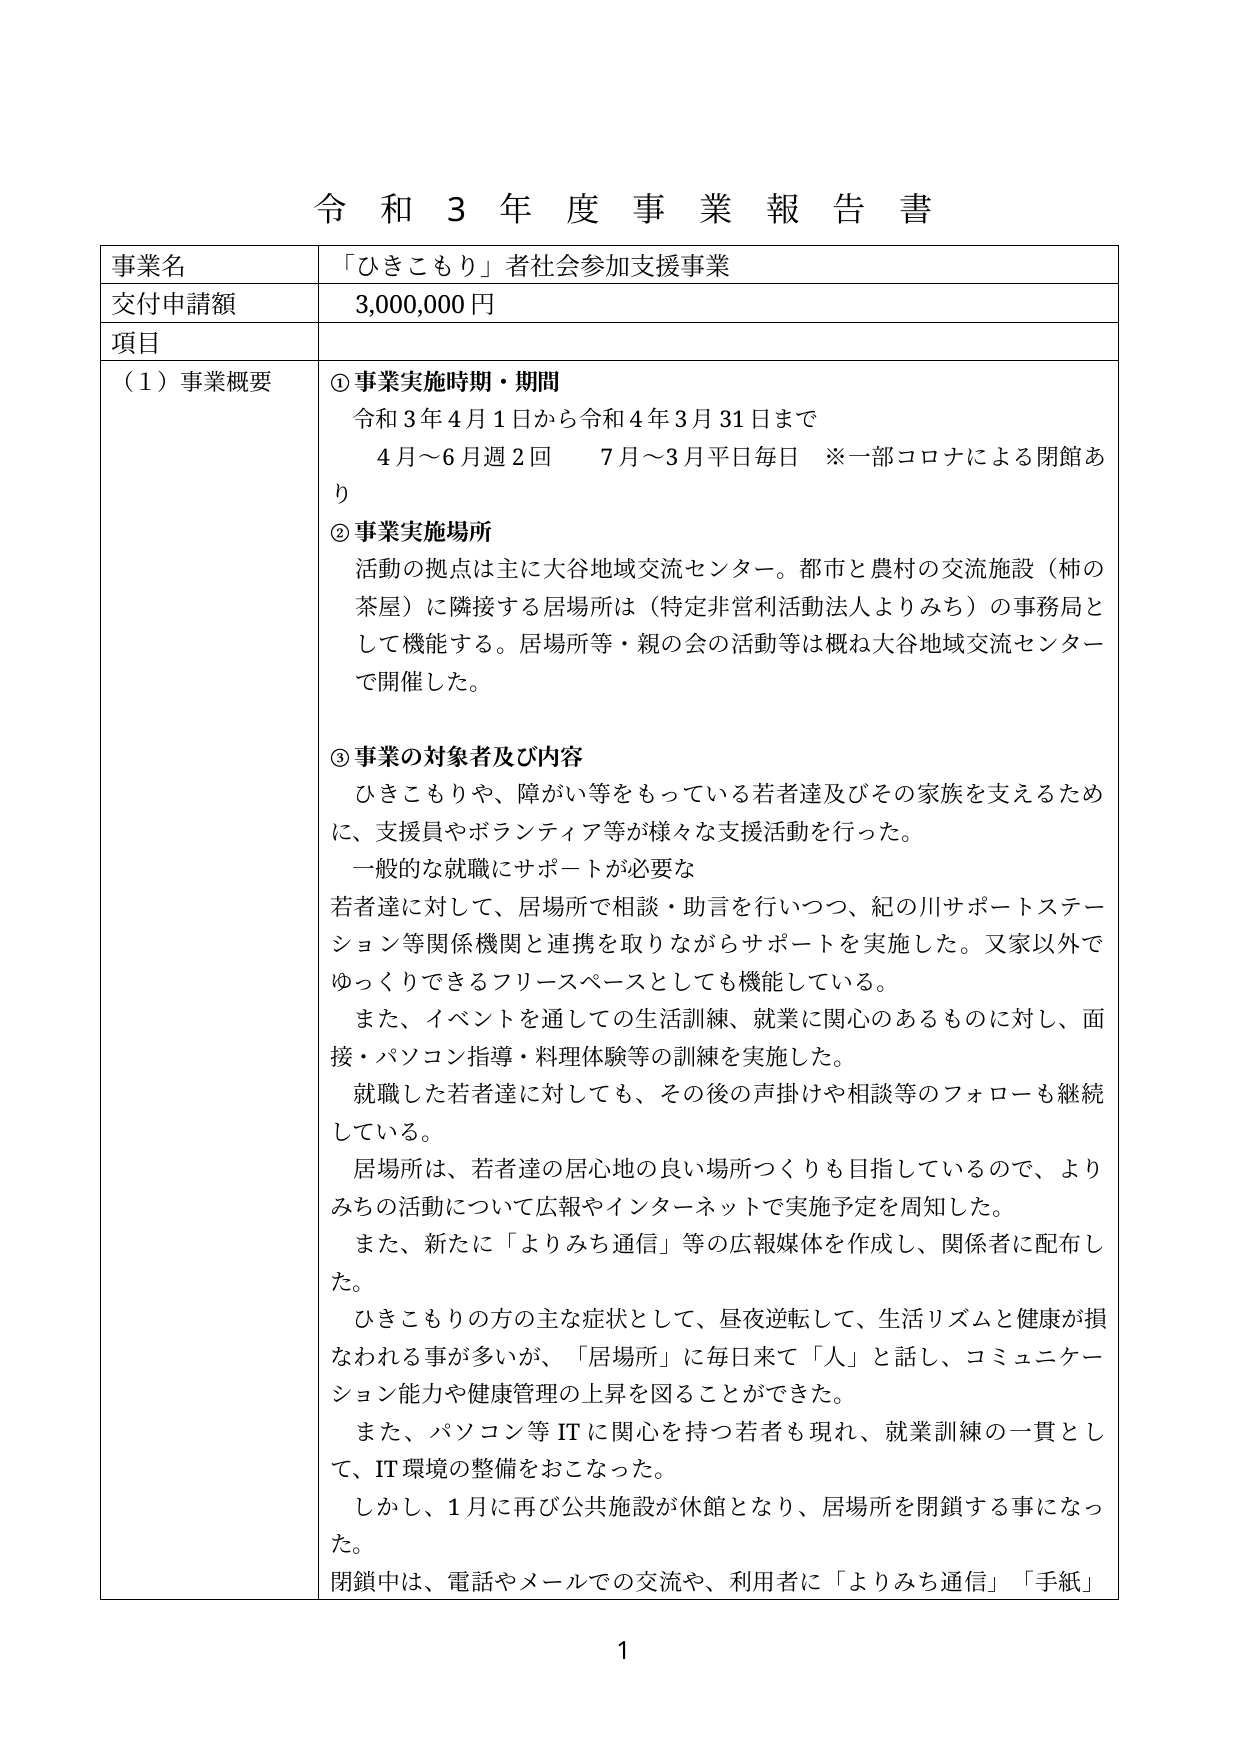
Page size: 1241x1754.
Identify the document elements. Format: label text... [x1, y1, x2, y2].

table_cell 3,000,000円 [319, 284, 1118, 322]
table_cell （１）事業概要 [101, 361, 318, 1599]
table_cell 交付申請額 [101, 284, 318, 322]
text 令 和 3 年 度 事 業 報 告 書 [100, 170, 1146, 245]
table_cell [319, 323, 1118, 360]
table_header 「ひきこもり」者社会参加支援事業 [319, 246, 1118, 283]
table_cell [319, 361, 1118, 1599]
table_cell 項目 [101, 323, 318, 360]
table_header 事業名 [101, 246, 318, 283]
